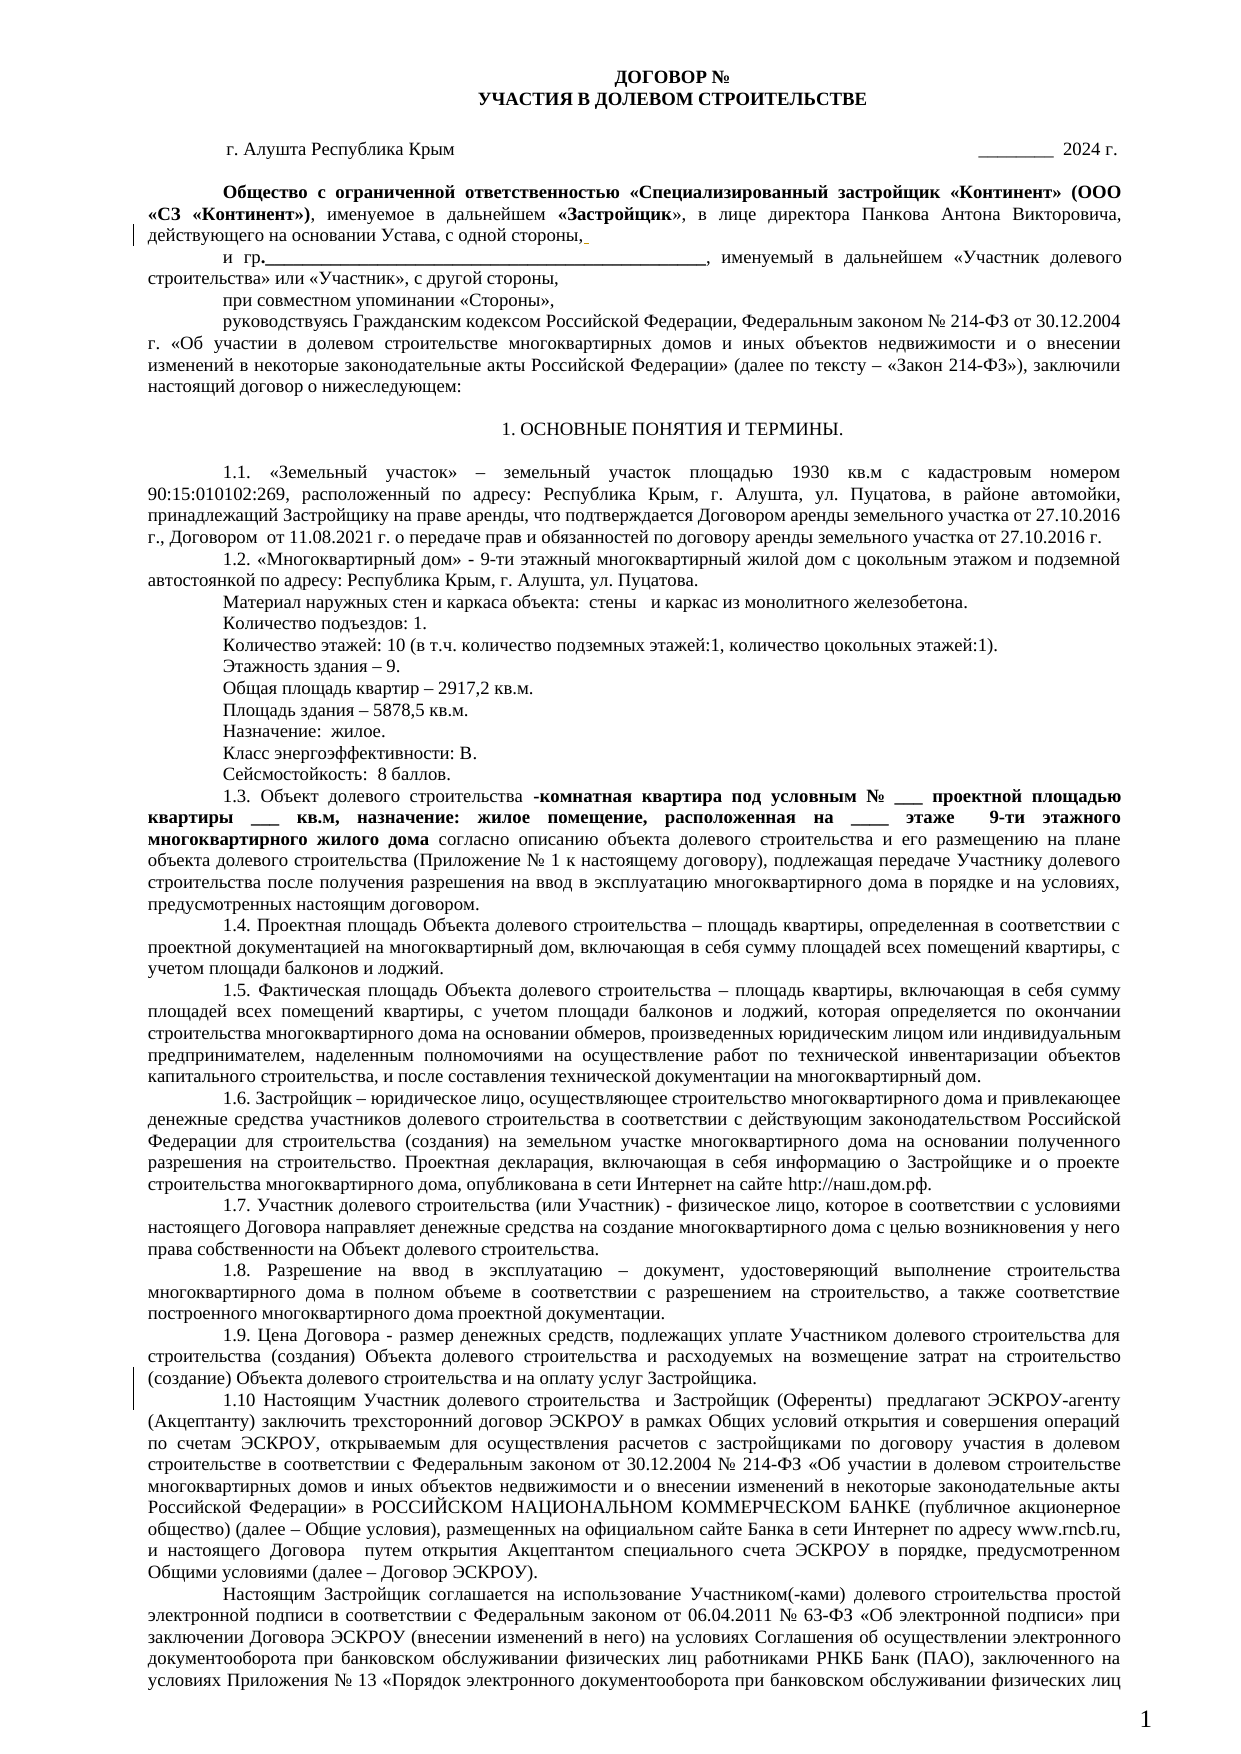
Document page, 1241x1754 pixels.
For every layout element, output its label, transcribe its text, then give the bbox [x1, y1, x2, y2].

text УЧАСТИЯ В ДОЛЕВОМ СТРОИТЕЛЬСТВЕ [148, 87, 1122, 109]
text 1.7. Участник долевого строительства (или Участник) - физическое лицо, которое в соответствии с условиями настоящего Договора направляет денежные средства на создание многоквартирного дома с целью возникновения у него права собственности на Объект долевого строительства. [148, 1194, 1122, 1259]
text Количество подъездов: 1. [148, 612, 1122, 634]
text Сейсмостойкость: 8 баллов. [148, 763, 1122, 785]
text Площадь здания – 5878,5 кв.м. [148, 698, 1122, 720]
text 1.10 Настоящим Участник долевого строительства и Застройщик (Оференты) предлагают ЭСКРОУ-агенту (Акцептанту) заключить трехсторонний договор ЭСКРОУ в рамках Общих условий открытия и совершения операций по счетам ЭСКРОУ, открываемым для осуществления расчетов с застройщиками по договору участия в долевом строительстве в соответствии с Федеральным законом от 30.12.2004 № 214-ФЗ «Об участии в долевом строительстве многоквартирных домов и иных объектов недвижимости и о внесении изменений в некоторые законодательные акты Российской Федерации» в РОССИЙСКОМ НАЦИОНАЛЬНОМ КОММЕРЧЕСКОМ БАНКЕ (публичное акционерное общество) (далее – Общие условия), размещенных на официальном сайте Банка в сети Интернет по адресу www.rncb.ru, и настоящего Договора путем открытия Акцептантом специального счета ЭСКРОУ в порядке, предусмотренном Общими условиями (далее – Договор ЭСКРОУ). [148, 1388, 1122, 1582]
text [148, 1582, 1122, 1690]
text 1.9. Цена Договора - размер денежных средств, подлежащих уплате Участником долевого строительства для строительства (создания) Объекта долевого строительства и расходуемых на возмещение затрат на строительство (создание) Объекта долевого строительства и на оплату услуг Застройщика. [148, 1324, 1122, 1388]
text Назначение: жилое. [148, 720, 1122, 742]
text Материал наружных стен и каркаса объекта: стены и каркас из монолитного железобетона. [148, 591, 1122, 612]
text 1.3. Объект долевого строительства -комнатная квартира под условным № ___ проектной площадью квартиры ___ кв.м, назначение: жилое помещение, расположенная на ____ этаже 9-ти этажного многоквартирного жилого дома согласно описанию объекта долевого строительства и его размещению на плане объекта долевого строительства (Приложение № 1 к настоящему договору), подлежащая передаче Участнику долевого строительства после получения разрешения на ввод в эксплуатацию многоквартирного дома в порядке и на условиях, предусмотренных настоящим договором. [148, 785, 1122, 914]
text 1.5. Фактическая площадь Объекта долевого строительства – площадь квартиры, включающая в себя сумму площадей всех помещений квартиры, с учетом площади балконов и лоджий, которая определяется по окончании строительства многоквартирного дома на основании обмеров, произведенных юридическим лицом или индивидуальным предпринимателем, наделенным полномочиями на осуществление работ по технической инвентаризации объектов капитального строительства, и после составления технической документации на многоквартирный дом. [148, 979, 1122, 1087]
text 1.6. Застройщик – юридическое лицо, осуществляющее строительство многоквартирного дома и привлекающее денежные средства участников долевого строительства в соответствии с действующим законодательством Российской Федерации для строительства (создания) на земельном участке многоквартирного дома на основании полученного разрешения на строительство. Проектная декларация, включающая в себя информацию о Застройщике и о проекте строительства многоквартирного дома, опубликована в сети Интернет на сайте http://наш.дом.рф. [148, 1087, 1122, 1194]
text г. Алушта Республика Крым ________ 2024 г. [148, 138, 1122, 159]
text Общество с ограниченной ответственностью «Специализированный застройщик «Континент» (ООО «СЗ «Континент»), именуемое в дальнейшем «Застройщик», в лице директора Панкова Антона Викторовича, действующего на основании Устава, с одной стороны, [148, 181, 1122, 246]
text Количество этажей: 10 (в т.ч. количество подземных этажей:1, количество цокольных этажей:1). [148, 634, 1122, 655]
text при совместном упоминании «Стороны», [148, 289, 1122, 310]
text Общая площадь квартир – 2917,2 кв.м. [148, 677, 1122, 698]
text Класс энергоэффективности: В. [148, 742, 1122, 763]
text Этажность здания – 9. [148, 655, 1122, 677]
text 1. ОСНОВНЫЕ ПОНЯТИЯ И ТЕРМИНЫ. [148, 418, 1122, 440]
text руководствуясь Гражданским кодексом Российской Федерации, Федеральным законом № 214-ФЗ от 30.12.2004 г. «Об участии в долевом строительстве многоквартирных домов и иных объектов недвижимости и о внесении изменений в некоторые законодательные акты Российской Федерации» (далее по тексту – «Закон 214-ФЗ»), заключили настоящий договор о нижеследующем: [148, 310, 1122, 397]
text 1.4. Проектная площадь Объекта долевого строительства – площадь квартиры, определенная в соответствии с проектной документацией на многоквартирный дом, включающая в себя сумму площадей всех помещений квартиры, с учетом площади балконов и лоджий. [148, 914, 1122, 979]
text и гр._______________________________________________, именуемый в дальнейшем «Участник долевого строительства» или «Участник», с другой стороны, [148, 246, 1122, 289]
text 1.1. «Земельный участок» – земельный участок площадью 1930 кв.м с кадастровым номером 90:15:010102:269, расположенный по адресу: Республика Крым, г. Алушта, ул. Пуцатова, в районе автомойки, принадлежащий Застройщику на праве аренды, что подтверждается Договором аренды земельного участка от 27.10.2016 г., Договором от 11.08.2021 г. о передаче прав и обязанностей по договору аренды земельного участка от 27.10.2016 г. [148, 461, 1122, 547]
text 1.8. Разрешение на ввод в эксплуатацию – документ, удостоверяющий выполнение строительства многоквартирного дома в полном объеме в соответствии с разрешением на строительство, а также соответствие построенного многоквартирного дома проектной документации. [148, 1259, 1122, 1324]
text 1.2. «Многоквартирный дом» - 9-ти этажный многоквартирный жилой дом с цокольным этажом и подземной автостоянкой по адресу: Республика Крым, г. Алушта, ул. Пуцатова. [148, 547, 1122, 591]
text ДОГОВОР № [148, 66, 1122, 87]
